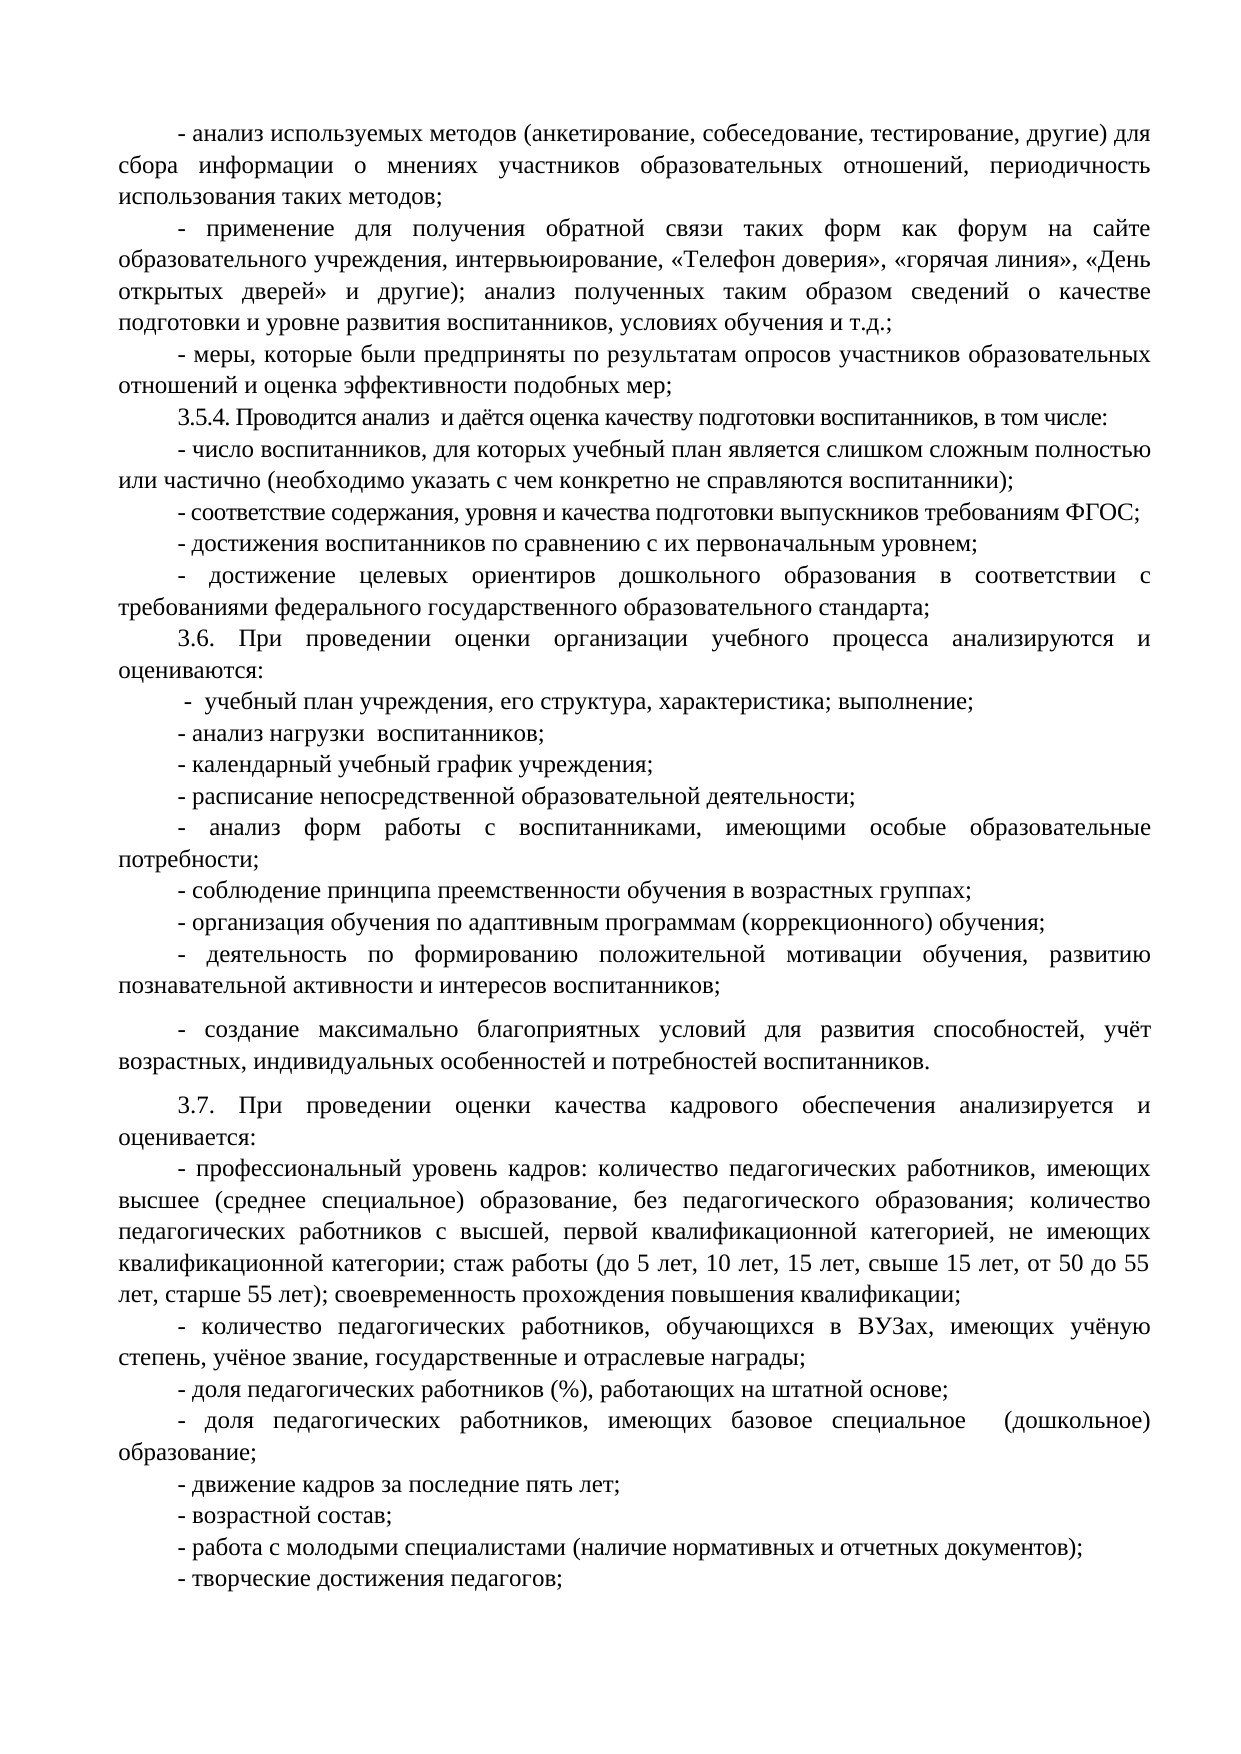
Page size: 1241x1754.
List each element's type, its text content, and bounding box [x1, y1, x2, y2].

text - организация обучения по адаптивным программам (коррекционного) обучения; [118, 907, 1152, 936]
text - движение кадров за последние пять лет; [118, 1469, 1152, 1497]
text - работа с молодыми специалистами (наличие нормативных и отчетных документов); [118, 1532, 1152, 1561]
text - меры, которые были предприняты по результатам опросов участников образовательных отношений и оценка эффективности подобных мер; [118, 339, 1152, 399]
text - соблюдение принципа преемственности обучения в возрастных группах; [118, 876, 1152, 904]
text - доля педагогических работников, имеющих базовое специальное (дошкольное) образование; [118, 1406, 1152, 1466]
text - создание максимально благоприятных условий для развития способностей, учёт возрастных, индивидуальных особенностей и потребностей воспитанников. [118, 1014, 1152, 1075]
text - применение для получения обратной связи таких форм как форум на сайте образовательного учреждения, интервьюирование, «Телефон доверия», «горячая линия», «День открытых дверей» и другие); анализ полученных таким образом сведений о качестве подготовки и уровне развития воспитанников, условиях обучения и т.д.; [118, 213, 1152, 336]
text - достижение целевых ориентиров дошкольного образования в соответствии с требованиями федерального государственного образовательного стандарта; [118, 560, 1152, 620]
text - анализ форм работы с воспитанниками, имеющими особые образовательные потребности; [118, 812, 1152, 873]
text 3.6. При проведении оценки организации учебного процесса анализируются и оцениваются: [118, 623, 1152, 683]
text 3.7. При проведении оценки качества кадрового обеспечения анализируется и оценивается: [118, 1090, 1152, 1150]
text - творческие достижения педагогов; [118, 1563, 1152, 1592]
text - учебный план учреждения, его структура, характеристика; выполнение; [118, 686, 1152, 715]
text 3.5.4. Проводится анализ и даётся оценка качеству подготовки воспитанников, в том числе: [118, 402, 1152, 431]
text - профессиональный уровень кадров: количество педагогических работников, имеющих высшее (среднее специальное) образование, без педагогического образования; количество педагогических работников с высшей, первой квалификационной категорией, не имеющих квалификационной категории; стаж работы (до 5 лет, 10 лет, 15 лет, свыше 15 лет, от 50 до 55 лет, старше 55 лет); своевременность прохождения повышения квалификации; [118, 1153, 1152, 1308]
text - календарный учебный график учреждения; [118, 749, 1152, 778]
text - возрастной состав; [118, 1500, 1152, 1529]
text - анализ используемых методов (анкетирование, собеседование, тестирование, другие) для сбора информации о мнениях участников образовательных отношений, периодичность использования таких методов; [118, 118, 1152, 210]
text - количество педагогических работников, обучающихся в ВУЗах, имеющих учёную степень, учёное звание, государственные и отраслевые награды; [118, 1311, 1152, 1371]
text - деятельность по формированию положительной мотивации обучения, развитию познавательной активности и интересов воспитанников; [118, 939, 1152, 999]
text - расписание непосредственной образовательной деятельности; [118, 781, 1152, 810]
text - анализ нагрузки воспитанников; [118, 718, 1152, 747]
text - число воспитанников, для которых учебный план является слишком сложным полностью или частично (необходимо указать с чем конкретно не справляются воспитанники); [118, 434, 1152, 494]
text - доля педагогических работников (%), работающих на штатной основе; [118, 1374, 1152, 1403]
text - достижения воспитанников по сравнению с их первоначальным уровнем; [118, 528, 1152, 557]
text - соответствие содержания, уровня и качества подготовки выпускников требованиям ФГОС; [118, 497, 1152, 526]
